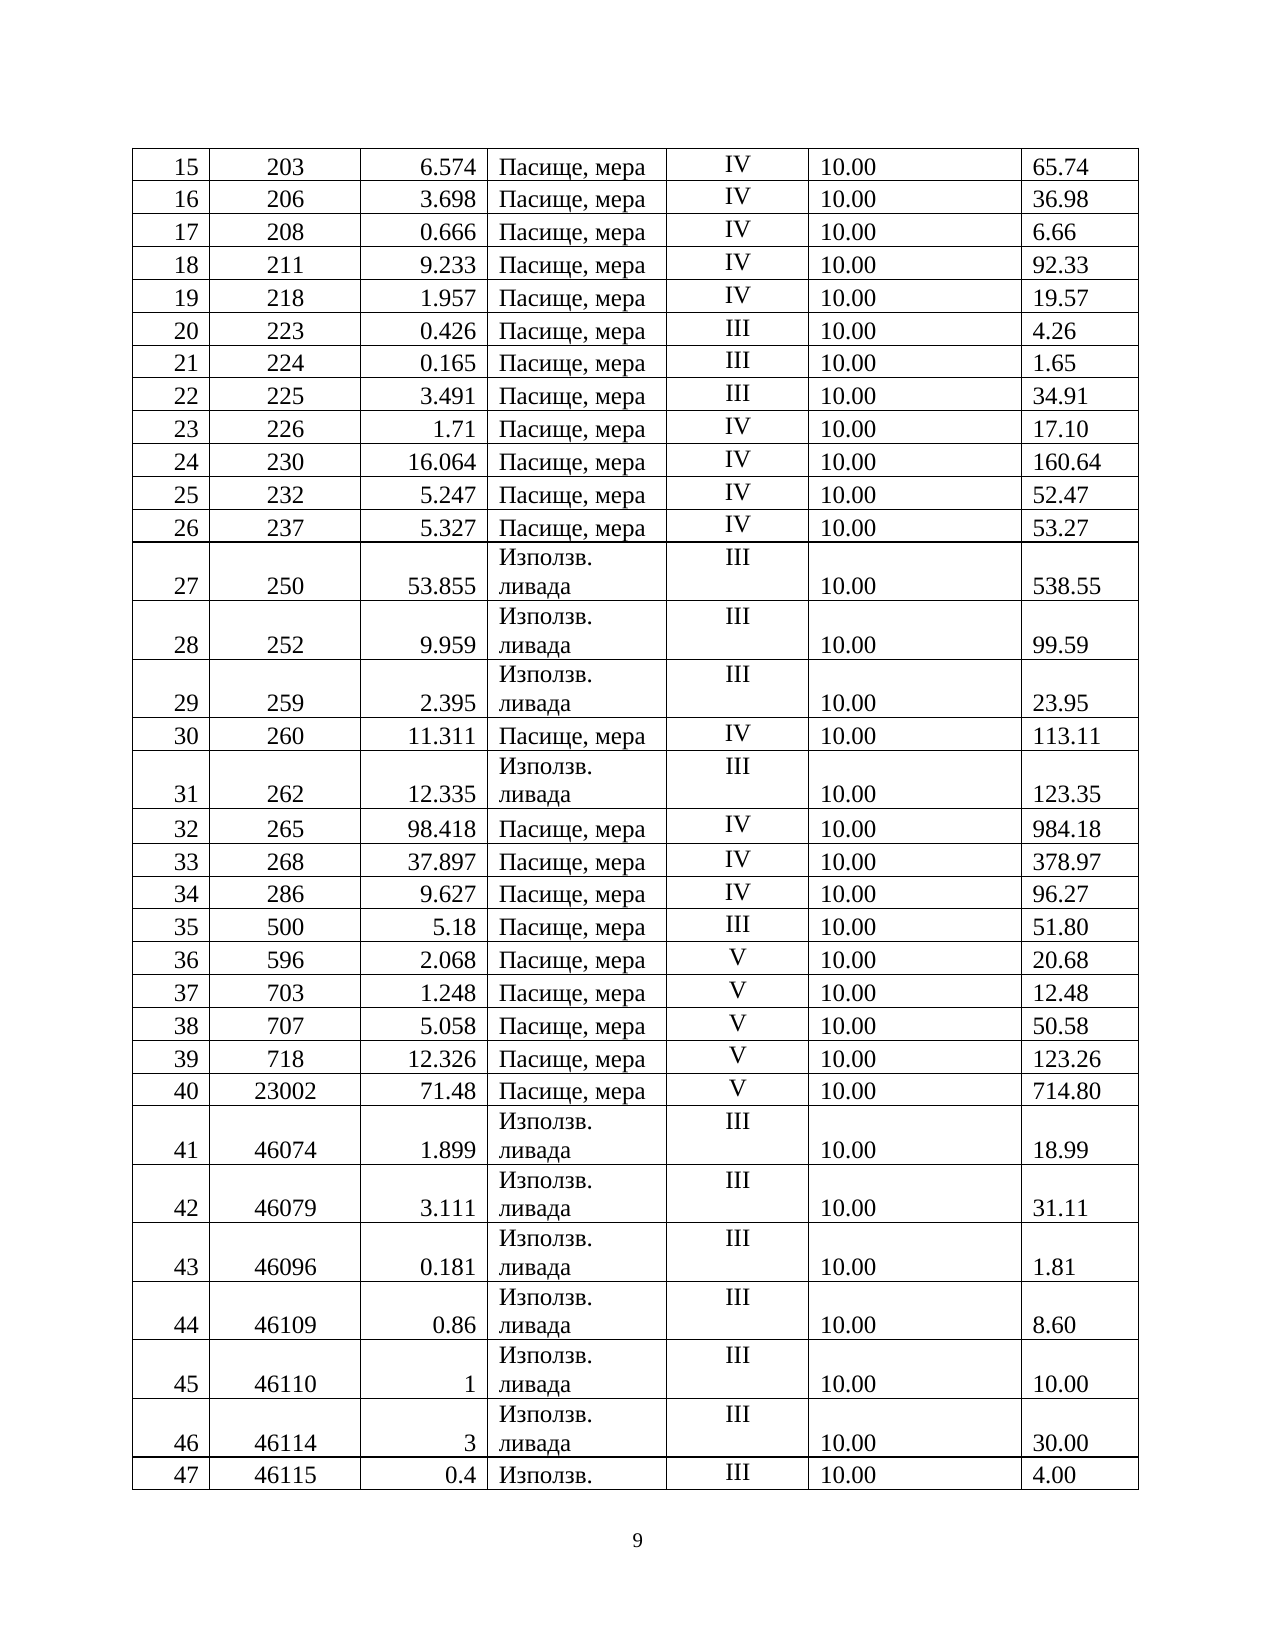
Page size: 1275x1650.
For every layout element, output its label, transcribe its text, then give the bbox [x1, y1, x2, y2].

table_cell 1.248 [361, 975, 487, 1007]
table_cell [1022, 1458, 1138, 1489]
table_cell 10.00 [809, 181, 1021, 213]
table_cell 10.00 [809, 214, 1021, 246]
table_cell 30 [133, 718, 209, 750]
table_cell Пасище, мера [488, 346, 666, 377]
table_cell ІV [667, 280, 808, 312]
table_cell 36 [133, 942, 209, 974]
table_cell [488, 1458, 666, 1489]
table_cell 707 [210, 1008, 360, 1039]
table_cell Пасище, мера [488, 844, 666, 876]
table_cell 123.26 [1022, 1041, 1138, 1072]
table_cell 37.897 [361, 844, 487, 876]
table_cell V [667, 942, 808, 974]
table_cell Използв. ливада [488, 1223, 666, 1281]
table_cell 16 [133, 181, 209, 213]
table_cell 218 [210, 280, 360, 312]
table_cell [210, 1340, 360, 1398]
table_cell 71.48 [361, 1074, 487, 1105]
table_cell 10.00 [809, 942, 1021, 974]
table_cell 10.00 [809, 510, 1021, 541]
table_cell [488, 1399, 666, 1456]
table_cell 1.71 [361, 411, 487, 443]
table_cell 0.86 [361, 1282, 487, 1339]
table_cell 10.00 [809, 844, 1021, 876]
table_cell 2.068 [361, 942, 487, 974]
table_cell ІІІ [667, 1165, 808, 1222]
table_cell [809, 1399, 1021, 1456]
table_cell 286 [210, 877, 360, 908]
table_cell ІV [667, 411, 808, 443]
table_cell 538.55 [1022, 543, 1138, 600]
table_cell 10.00 [809, 1282, 1021, 1339]
table_cell 223 [210, 313, 360, 344]
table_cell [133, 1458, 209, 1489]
table_cell 10.00 [809, 1223, 1021, 1281]
table_cell 208 [210, 214, 360, 246]
table_cell Пасище, мера [488, 411, 666, 443]
table_cell 92.33 [1022, 247, 1138, 279]
table_cell 37 [133, 975, 209, 1007]
table_cell 1.957 [361, 280, 487, 312]
table_cell ІІІ [667, 601, 808, 658]
table_cell 10.00 [809, 809, 1021, 843]
table_cell 10.00 [809, 313, 1021, 344]
table_cell 46109 [210, 1282, 360, 1339]
table_cell 237 [210, 510, 360, 541]
table_cell Пасище, мера [488, 378, 666, 410]
table_cell Пасище, мера [488, 909, 666, 941]
table_cell 10.00 [809, 280, 1021, 312]
table_cell 17.10 [1022, 411, 1138, 443]
table_cell 29 [133, 660, 209, 717]
table_cell Използв. ливада [488, 1165, 666, 1222]
table_cell 19 [133, 280, 209, 312]
table_cell ІІІ [667, 313, 808, 344]
table_cell Пасище, мера [488, 877, 666, 908]
table_cell 22 [133, 378, 209, 410]
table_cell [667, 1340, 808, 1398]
table_cell 96.27 [1022, 877, 1138, 908]
table_cell 65.74 [1022, 149, 1138, 180]
table_cell ІІІ [667, 543, 808, 600]
table_cell 3.491 [361, 378, 487, 410]
table_cell ІІІ [667, 909, 808, 941]
table_cell 10.00 [809, 660, 1021, 717]
table_cell Пасище, мера [488, 942, 666, 974]
table_cell 260 [210, 718, 360, 750]
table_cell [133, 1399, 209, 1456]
table_cell 34.91 [1022, 378, 1138, 410]
table_cell 211 [210, 247, 360, 279]
table_cell V [667, 1041, 808, 1072]
table_cell 19.57 [1022, 280, 1138, 312]
table_cell Пасище, мера [488, 1074, 666, 1105]
table_cell 500 [210, 909, 360, 941]
table_cell 12.48 [1022, 975, 1138, 1007]
table_cell 10.00 [809, 444, 1021, 476]
table_cell 268 [210, 844, 360, 876]
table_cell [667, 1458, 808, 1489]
table_cell 44 [133, 1282, 209, 1339]
table_cell 718 [210, 1041, 360, 1072]
table_cell 9.959 [361, 601, 487, 658]
table_cell Пасище, мера [488, 149, 666, 180]
table_cell 17 [133, 214, 209, 246]
table_cell 53.855 [361, 543, 487, 600]
table_cell 9.627 [361, 877, 487, 908]
table_cell 6.574 [361, 149, 487, 180]
table_cell V [667, 1008, 808, 1039]
table_cell 31.11 [1022, 1165, 1138, 1222]
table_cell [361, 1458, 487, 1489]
table_cell 225 [210, 378, 360, 410]
table_cell 27 [133, 543, 209, 600]
table_cell 224 [210, 346, 360, 377]
table_cell 46079 [210, 1165, 360, 1222]
table_cell Пасище, мера [488, 181, 666, 213]
table_cell 15 [133, 149, 209, 180]
table_cell 34 [133, 877, 209, 908]
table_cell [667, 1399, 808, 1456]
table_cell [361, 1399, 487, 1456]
table_cell Пасище, мера [488, 444, 666, 476]
table_cell 11.311 [361, 718, 487, 750]
table_cell 41 [133, 1106, 209, 1164]
table_cell 5.327 [361, 510, 487, 541]
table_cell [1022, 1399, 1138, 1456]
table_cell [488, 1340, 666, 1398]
table_cell V [667, 975, 808, 1007]
table_cell ІV [667, 149, 808, 180]
table_cell 32 [133, 809, 209, 843]
table_cell 36.98 [1022, 181, 1138, 213]
table_cell ІV [667, 510, 808, 541]
table_cell 52.47 [1022, 477, 1138, 508]
table_cell ІІІ [667, 1223, 808, 1281]
table_cell 5.058 [361, 1008, 487, 1039]
table_cell ІV [667, 877, 808, 908]
table_cell 10.00 [809, 1074, 1021, 1105]
table_cell 703 [210, 975, 360, 1007]
table_cell 10.00 [809, 877, 1021, 908]
table_cell 378.97 [1022, 844, 1138, 876]
table_cell 10.00 [809, 909, 1021, 941]
table_cell 43 [133, 1223, 209, 1281]
table_cell 0.426 [361, 313, 487, 344]
table_cell Пасище, мера [488, 247, 666, 279]
table_cell 230 [210, 444, 360, 476]
table_cell 250 [210, 543, 360, 600]
table_cell 12.335 [361, 751, 487, 808]
table_cell 10.00 [809, 543, 1021, 600]
table_cell 10.00 [809, 751, 1021, 808]
table_cell 10.00 [809, 247, 1021, 279]
table_cell 262 [210, 751, 360, 808]
table_cell Пасище, мера [488, 477, 666, 508]
table_cell ІV [667, 809, 808, 843]
table_cell 10.00 [809, 149, 1021, 180]
table_cell 3.111 [361, 1165, 487, 1222]
table_cell ІV [667, 477, 808, 508]
table_cell ІV [667, 247, 808, 279]
table_cell 252 [210, 601, 360, 658]
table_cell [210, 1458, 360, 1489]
table_cell ІІІ [667, 1106, 808, 1164]
table_cell ІV [667, 844, 808, 876]
table_cell 53.27 [1022, 510, 1138, 541]
table_cell 3.698 [361, 181, 487, 213]
table_cell 24 [133, 444, 209, 476]
table_cell 51.80 [1022, 909, 1138, 941]
table_cell Пасище, мера [488, 718, 666, 750]
table_cell 20 [133, 313, 209, 344]
table_cell 10.00 [809, 718, 1021, 750]
table_cell Пасище, мера [488, 975, 666, 1007]
table_cell Пасище, мера [488, 809, 666, 843]
table_cell 31 [133, 751, 209, 808]
table_cell 6.66 [1022, 214, 1138, 246]
table_cell 5.18 [361, 909, 487, 941]
table_cell 113.11 [1022, 718, 1138, 750]
table_cell 1.81 [1022, 1223, 1138, 1281]
table_cell Пасище, мера [488, 510, 666, 541]
table_cell 203 [210, 149, 360, 180]
table_cell Пасище, мера [488, 1041, 666, 1072]
table_cell 28 [133, 601, 209, 658]
table_cell 596 [210, 942, 360, 974]
table_cell Пасище, мера [488, 214, 666, 246]
table_cell 10.00 [809, 1106, 1021, 1164]
table_cell Пасище, мера [488, 1008, 666, 1039]
table_cell 39 [133, 1041, 209, 1072]
table_cell 1.65 [1022, 346, 1138, 377]
table_cell 10.00 [809, 378, 1021, 410]
table_cell 98.418 [361, 809, 487, 843]
table_cell 160.64 [1022, 444, 1138, 476]
table_cell 226 [210, 411, 360, 443]
table_cell 18 [133, 247, 209, 279]
table_cell 25 [133, 477, 209, 508]
table_cell Използв. ливада [488, 543, 666, 600]
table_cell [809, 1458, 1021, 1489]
table_cell 0.181 [361, 1223, 487, 1281]
table_cell 265 [210, 809, 360, 843]
table_cell Пасище, мера [488, 313, 666, 344]
table_cell 5.247 [361, 477, 487, 508]
table_cell 232 [210, 477, 360, 508]
table_cell 10.00 [809, 346, 1021, 377]
table_cell ІІІ [667, 346, 808, 377]
table_cell V [667, 1074, 808, 1105]
table_cell ІІІ [667, 660, 808, 717]
table_cell 0.165 [361, 346, 487, 377]
table_cell 10.00 [809, 1008, 1021, 1039]
table_cell 12.326 [361, 1041, 487, 1072]
table_cell Пасище, мера [488, 280, 666, 312]
table_cell ІV [667, 214, 808, 246]
table_cell 10.00 [809, 975, 1021, 1007]
table_cell 40 [133, 1074, 209, 1105]
table_cell 4.26 [1022, 313, 1138, 344]
table_cell 33 [133, 844, 209, 876]
table_cell 10.00 [809, 411, 1021, 443]
table_cell 99.59 [1022, 601, 1138, 658]
table_cell 2.395 [361, 660, 487, 717]
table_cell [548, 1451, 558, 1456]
table_cell 46074 [210, 1106, 360, 1164]
table_cell ІV [667, 444, 808, 476]
table_cell 21 [133, 346, 209, 377]
table_cell 8.60 [1022, 1282, 1138, 1339]
table_cell 18.99 [1022, 1106, 1138, 1164]
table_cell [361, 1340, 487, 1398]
table_cell 10.00 [809, 1041, 1021, 1072]
table_cell ІV [667, 718, 808, 750]
table_cell 0.666 [361, 214, 487, 246]
table_cell 16.064 [361, 444, 487, 476]
table_cell ІІІ [667, 1282, 808, 1339]
table_cell 23.95 [1022, 660, 1138, 717]
table_cell 206 [210, 181, 360, 213]
table_cell 23 [133, 411, 209, 443]
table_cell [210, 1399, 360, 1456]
table_cell 9.233 [361, 247, 487, 279]
table_cell 20.68 [1022, 942, 1138, 974]
table_cell 45 [133, 1340, 209, 1398]
table_cell Използв. ливада [488, 660, 666, 717]
table_cell 50.58 [1022, 1008, 1138, 1039]
table_cell 714.80 [1022, 1074, 1138, 1105]
table_cell 38 [133, 1008, 209, 1039]
table_cell Използв. ливада [488, 751, 666, 808]
table_cell Използв. ливада [488, 601, 666, 658]
table_cell 259 [210, 660, 360, 717]
table_cell ІV [667, 181, 808, 213]
table_cell 23002 [210, 1074, 360, 1105]
table_cell ІІІ [667, 751, 808, 808]
table_cell 123.35 [1022, 751, 1138, 808]
table_cell ІІІ [667, 378, 808, 410]
table_cell 10.00 [809, 1165, 1021, 1222]
table_cell 35 [133, 909, 209, 941]
table_cell 1.899 [361, 1106, 487, 1164]
table_cell 10.00 [809, 477, 1021, 508]
table_cell Използв. ливада [488, 1106, 666, 1164]
table_cell Използв. ливада [488, 1282, 666, 1339]
table_cell 46096 [210, 1223, 360, 1281]
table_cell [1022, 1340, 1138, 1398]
table_cell 42 [133, 1165, 209, 1222]
table_cell 984.18 [1022, 809, 1138, 843]
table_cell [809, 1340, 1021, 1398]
table_cell 26 [133, 510, 209, 541]
table_cell 10.00 [809, 601, 1021, 658]
